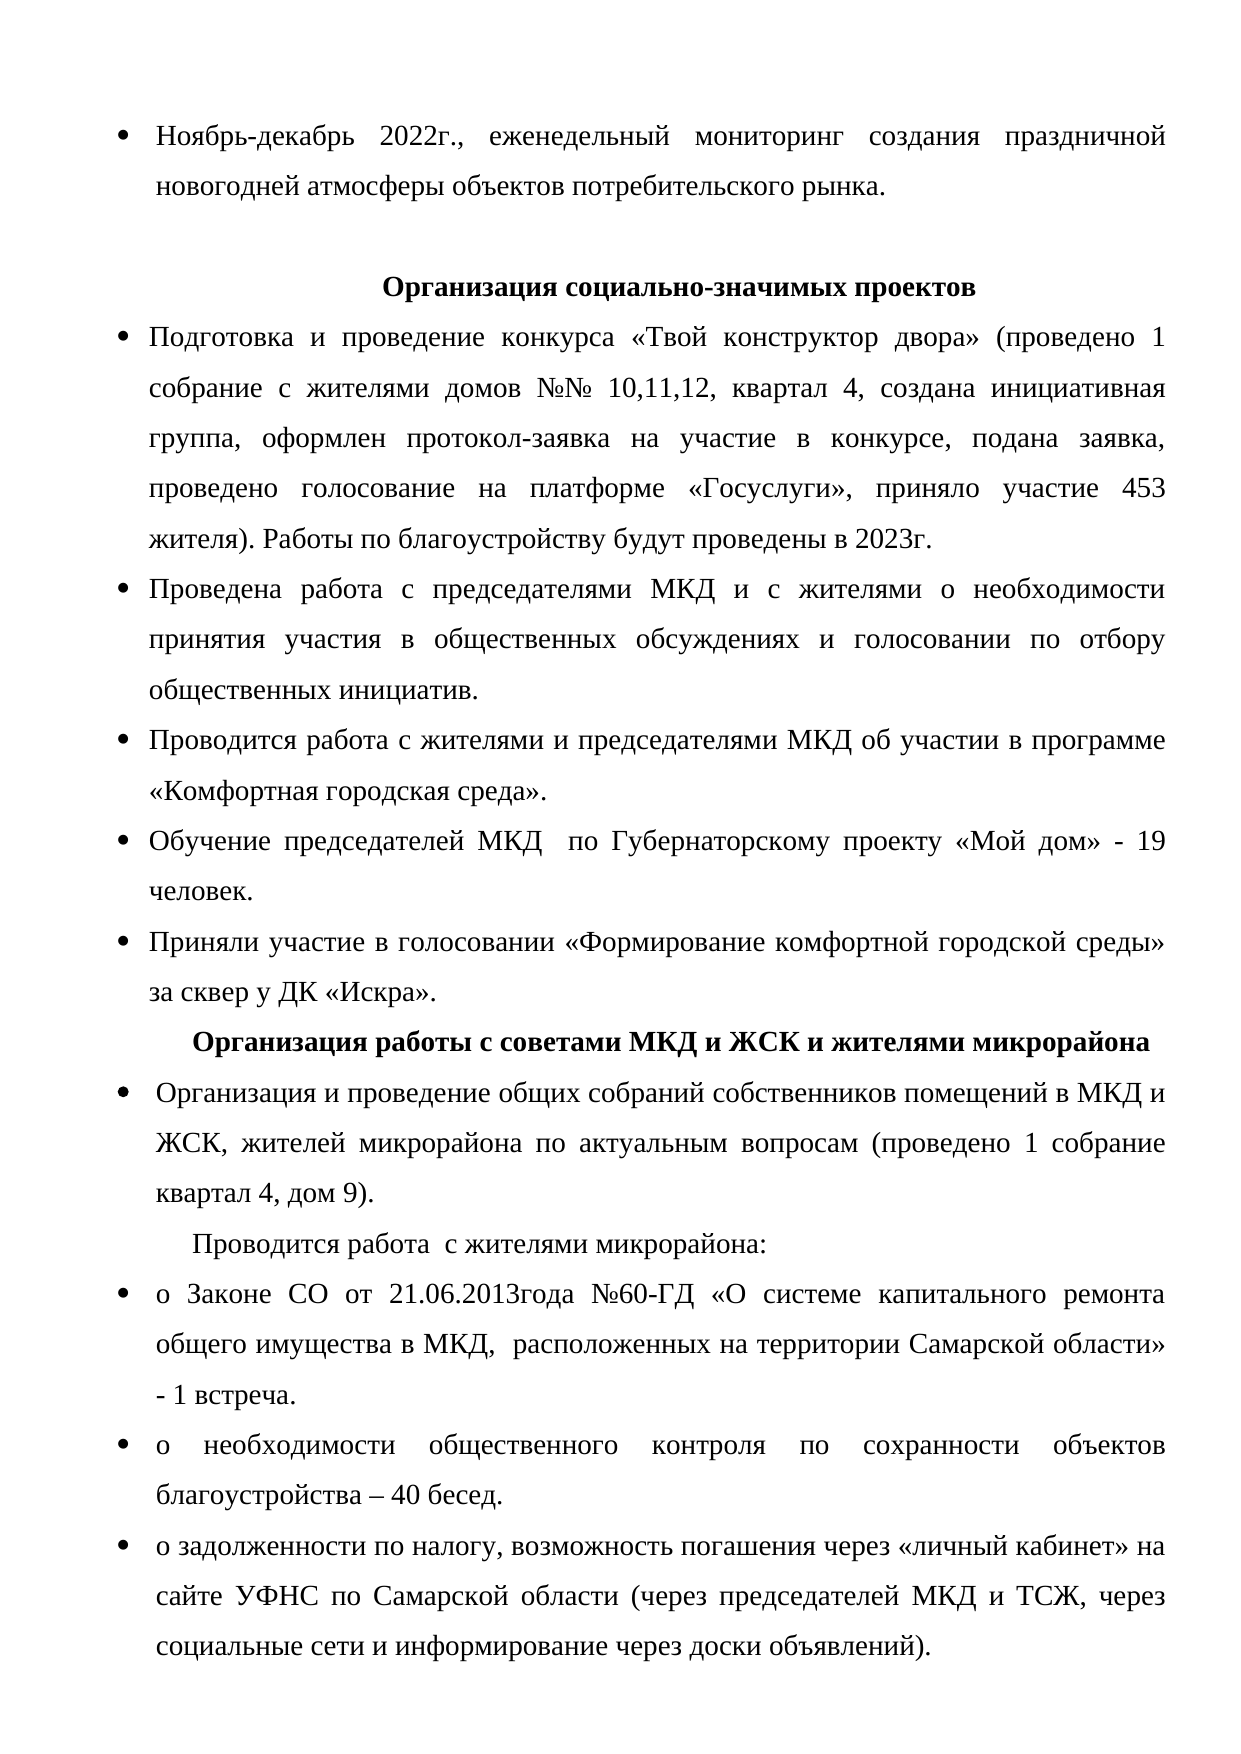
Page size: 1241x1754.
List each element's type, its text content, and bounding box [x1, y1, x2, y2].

list Проводится работа с жителями и председателями МКД об участии в программе «Комфортная городская среда». [118, 722, 1167, 806]
list о Законе СО от 21.06.2013года №60-ГД «О системе капитального ремонта общего имущества в МКД, расположенных на территории Самарской области» - 1 встреча. [118, 1276, 1167, 1410]
list Приняли участие в голосовании «Формирование комфортной городской среды» за сквер у ДК «Искра». [118, 924, 1167, 1008]
list о необходимости общественного контроля по сохранности объектов благоустройства – 40 бесед. [118, 1427, 1167, 1511]
list Организация и проведение общих собраний собственников помещений в МКД и ЖСК, жителей микрорайона по актуальным вопросам (проведено 1 собрание квартал 4, дом 9). [118, 1075, 1167, 1209]
list Подготовка и проведение конкурса «Твой конструктор двора» (проведено 1 собрание с жителями домов №№ 10,11,12, квартал 4, создана инициативная группа, оформлен протокол-заявка на участие в конкурсе, подана заявка, проведено голосование на платформе «Госуслуги», приняло участие 453 жителя). Работы по благоустройству будут проведены в 2023г. [118, 319, 1167, 554]
text Организация социально-значимых проектов [156, 269, 1167, 303]
list Проведена работа с председателями МКД и с жителями о необходимости принятия участия в общественных обсуждениях и голосовании по отбору общественных инициатив. [118, 571, 1167, 705]
text Организация работы с советами МКД и ЖСК и жителями микрорайона [118, 1024, 1167, 1058]
text Проводится работа с жителями микрорайона: [118, 1226, 1167, 1259]
list Ноябрь-декабрь 2022г., еженедельный мониторинг создания праздничной новогодней атмосферы объектов потребительского рынка. [118, 118, 1167, 202]
list о задолженности по налогу, возможность погашения через «личный кабинет» на сайте УФНС по Самарской области (через председателей МКД и ТСЖ, через социальные сети и информирование через доски объявлений). [118, 1528, 1167, 1662]
list Обучение председателей МКД по Губернаторскому проекту «Мой дом» - 19 человек. [118, 823, 1167, 907]
